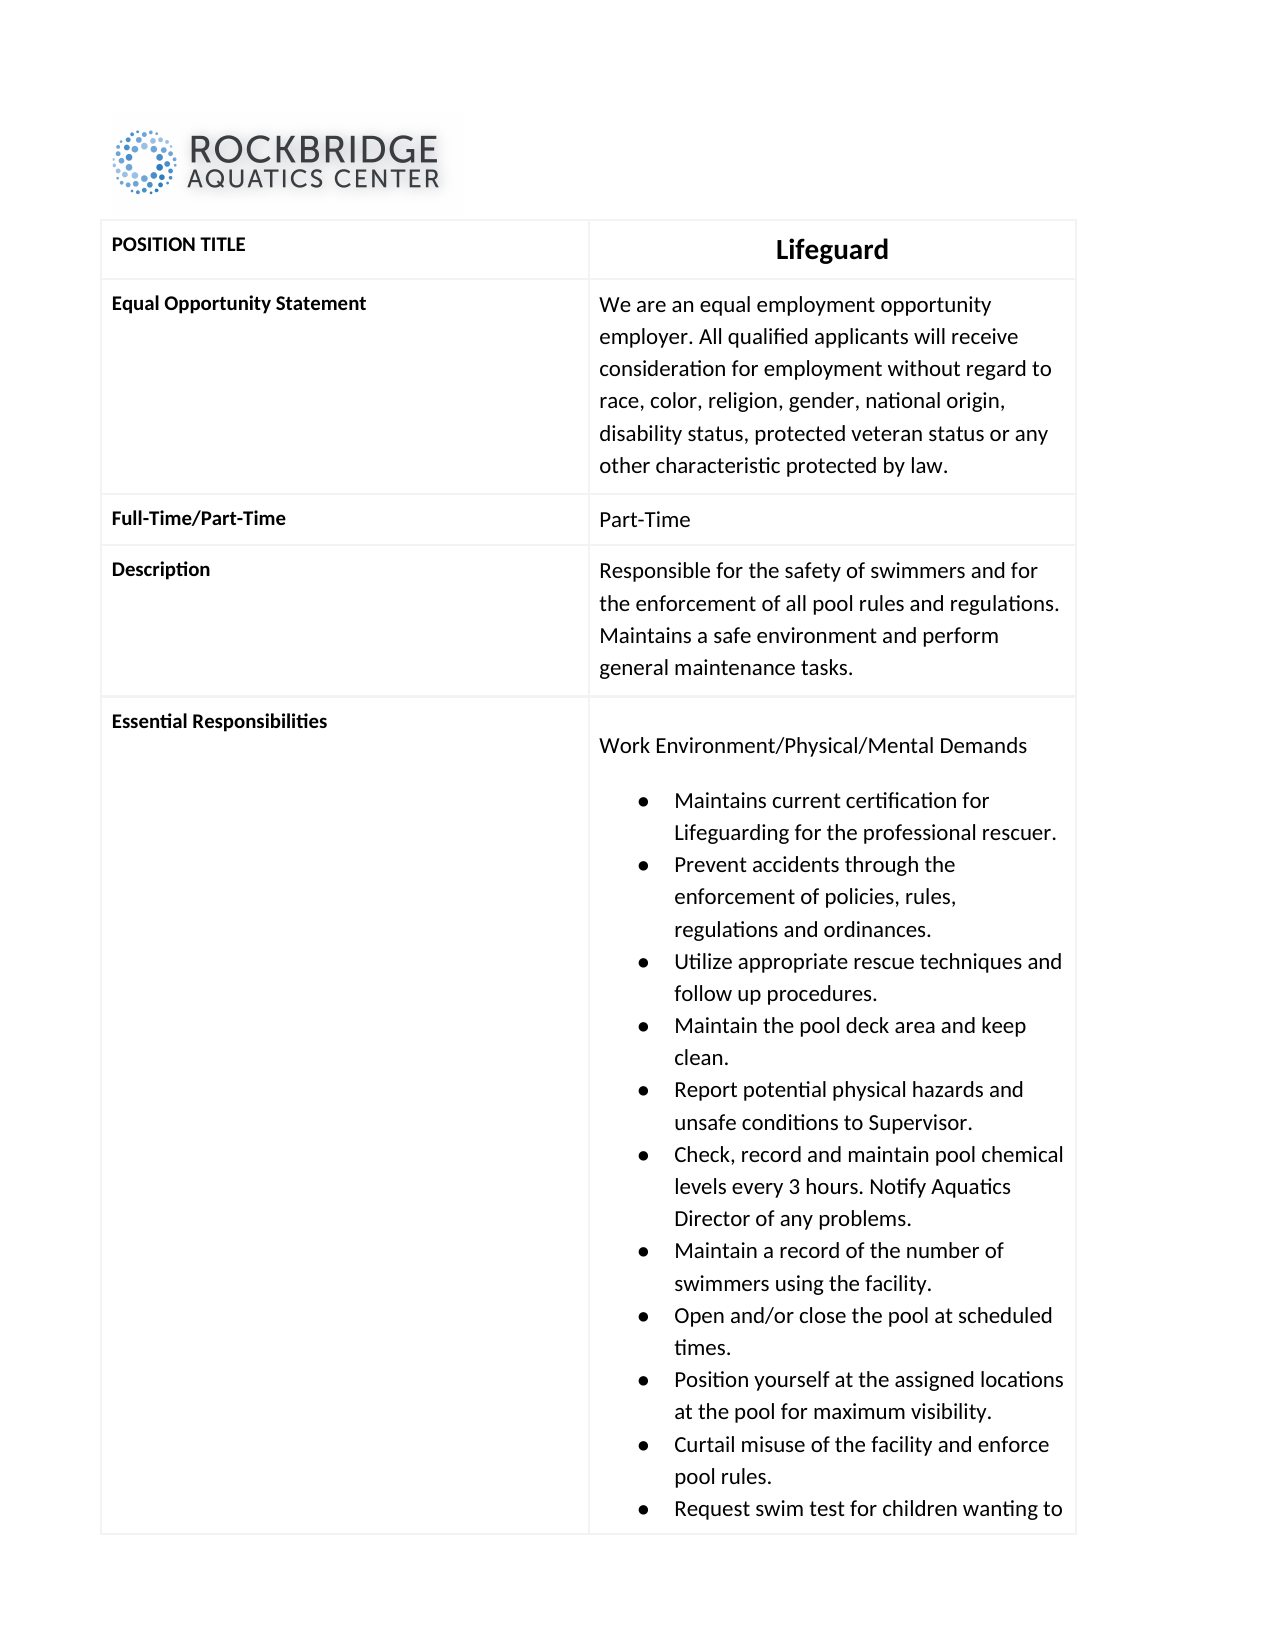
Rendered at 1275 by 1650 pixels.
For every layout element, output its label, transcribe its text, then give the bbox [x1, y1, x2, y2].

table_cell Equal Opportunity Statement [102, 280, 588, 493]
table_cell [590, 698, 1075, 1532]
table_cell Part-Time [590, 495, 1075, 544]
table_cell We are an equal employment opportunity employer. All qualified applicants will receive consideration for employment without regard to race, color, religion, gender, national origin, disability status, protected veteran status or any other characteristic protected by law. [590, 280, 1075, 493]
table_header POSITION TITLE [102, 221, 588, 277]
table_cell Description [102, 546, 588, 695]
table_cell Full-Time/Part-Time [102, 495, 588, 544]
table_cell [102, 698, 588, 1532]
picture [112, 112, 464, 215]
table_header Lifeguard [590, 221, 1075, 277]
table_cell Responsible for the safety of swimmers and for the enforcement of all pool rules and regulations. Maintains a safe environment and perform general maintenance tasks. [590, 546, 1075, 695]
